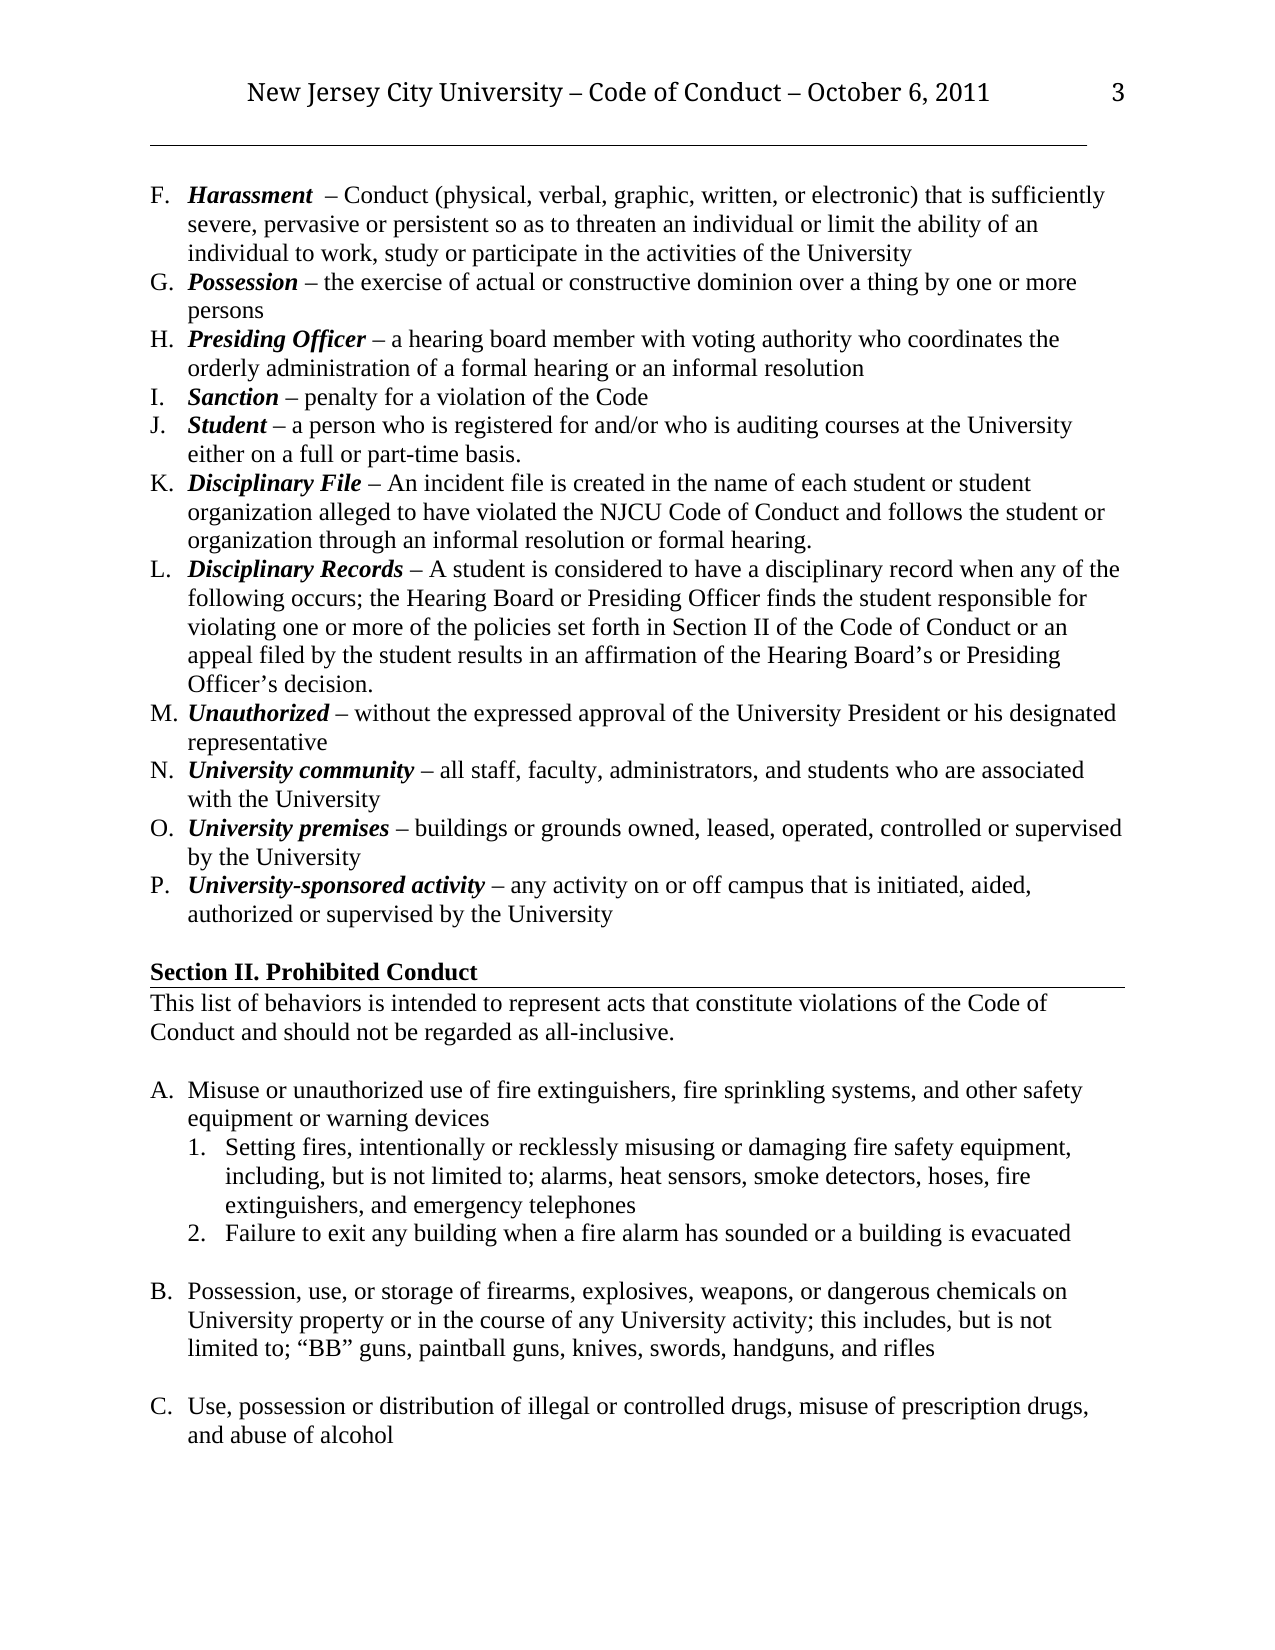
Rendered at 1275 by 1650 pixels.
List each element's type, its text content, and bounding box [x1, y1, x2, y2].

list Failure to exit any building when a fire alarm has sounded or a building is evacuated [187, 1218, 1125, 1247]
text Section II. Prohibited Conduct [150, 957, 1125, 987]
list Harassment – Conduct (physical, verbal, graphic, written, or electronic) that is sufficiently severe, pervasive or persistent so as to threaten an individual or limit the ability of an individual to work, study or participate in the activities of the University [150, 180, 1125, 267]
list University-sponsored activity – any activity on or off campus that is initiated, aided, authorized or supervised by the University [150, 870, 1125, 928]
list University premises – buildings or grounds owned, leased, operated, controlled or supervised by the University [150, 813, 1125, 870]
list Possession – the exercise of actual or constructive dominion over a thing by one or more persons [150, 267, 1125, 324]
list Disciplinary File – An incident file is created in the name of each student or student organization alleged to have violated the NJCU Code of Conduct and follows the student or organization through an informal resolution or formal hearing. [150, 468, 1125, 554]
list Disciplinary Records – A student is considered to have a disciplinary record when any of the following occurs; the Hearing Board or Presiding Officer finds the student responsible for violating one or more of the policies set forth in Section II of the Code of Conduct or an appeal filed by the student results in an affirmation of the Hearing Board’s or Presiding Officer’s decision. [150, 554, 1125, 698]
list Student – a person who is registered for and/or who is auditing courses at the University either on a full or part-time basis. [150, 410, 1125, 468]
list University community – all staff, faculty, administrators, and students who are associated with the University [150, 755, 1125, 813]
list Use, possession or distribution of illegal or controlled drugs, misuse of prescription drugs, and abuse of alcohol [150, 1391, 1125, 1448]
list Misuse or unauthorized use of fire extinguishers, fire sprinkling systems, and other safety equipment or warning devices [150, 1075, 1125, 1132]
text This list of behaviors is intended to represent acts that constitute violations of the Code of Conduct and should not be regarded as all-inclusive. [150, 988, 1125, 1046]
list Presiding Officer – a hearing board member with voting authority who coordinates the orderly administration of a formal hearing or an informal resolution [150, 324, 1125, 382]
list Possession, use, or storage of firearms, explosives, weapons, or dangerous chemicals on University property or in the course of any University activity; this includes, but is not limited to; “BB” guns, paintball guns, knives, swords, handguns, and rifles [150, 1276, 1125, 1362]
list Setting fires, intentionally or recklessly misusing or damaging fire safety equipment, including, but is not limited to; alarms, heat sensors, smoke detectors, hoses, fire extinguishers, and emergency telephones [187, 1132, 1125, 1218]
list Sanction – penalty for a violation of the Code [150, 382, 1125, 410]
list Unauthorized – without the expressed approval of the University President or his designated representative [150, 698, 1125, 755]
